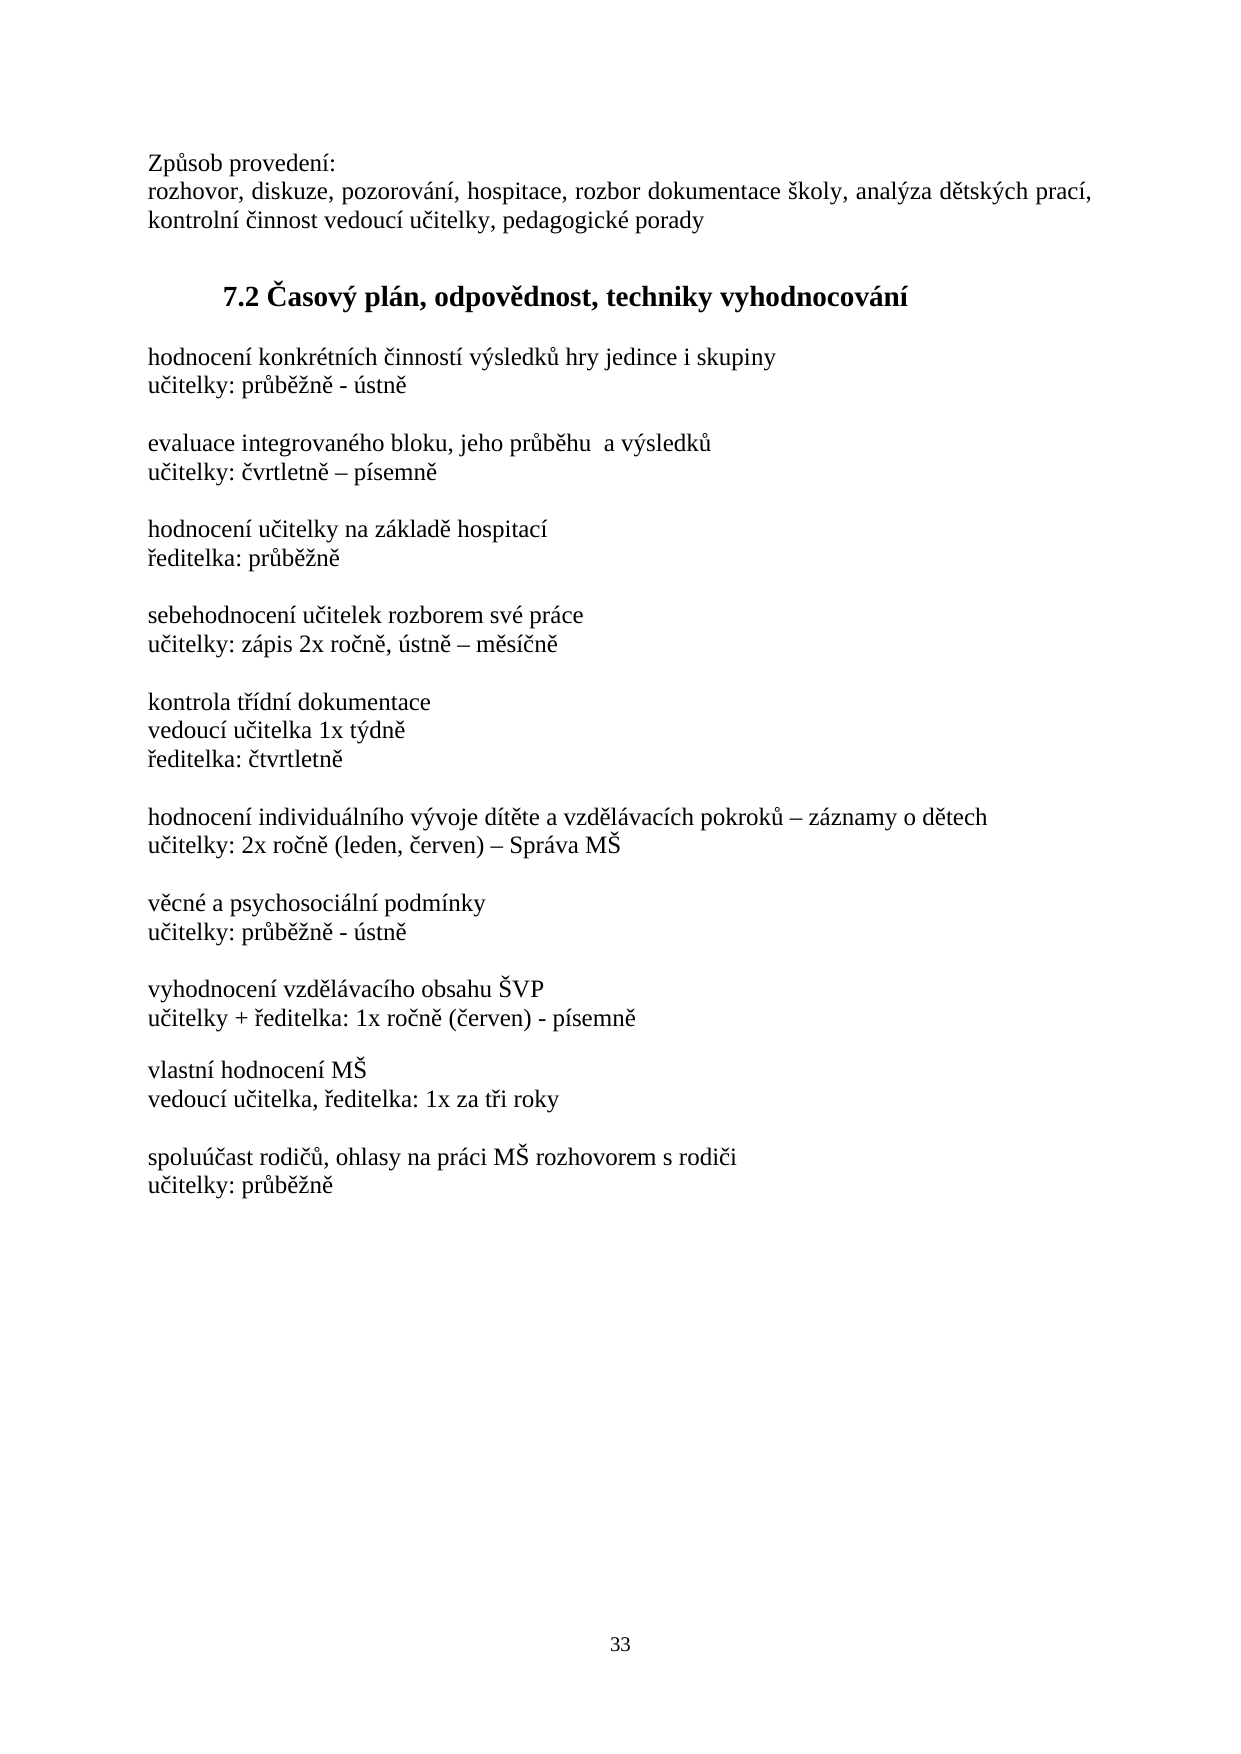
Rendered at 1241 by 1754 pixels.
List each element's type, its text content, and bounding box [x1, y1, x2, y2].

text evaluace integrovaného bloku, jeho průběhu a výsledků [148, 428, 1093, 457]
subtitle 7.2 Časový plán, odpovědnost, techniky vyhodnocování [223, 279, 1093, 313]
text vyhodnocení vzdělávacího obsahu ŠVP [148, 974, 1093, 1003]
text učitelky: zápis 2x ročně, ústně – měsíčně [148, 629, 1093, 658]
text učitelky: čvrtletně – písemně [148, 457, 1093, 485]
text učitelky: průběžně - ústně [148, 917, 1093, 945]
text rozhovor, diskuze, pozorování, hospitace, rozbor dokumentace školy, analýza dětských prací, kontrolní činnost vedoucí učitelky, pedagogické porady [148, 176, 1093, 234]
text hodnocení konkrétních činností výsledků hry jedince i skupiny [148, 342, 1093, 370]
text ředitelka: průběžně [148, 543, 1093, 572]
text sebehodnocení učitelek rozborem své práce [148, 600, 1093, 629]
text vlastní hodnocení MŠ [148, 1056, 1093, 1084]
text vedoucí učitelka, ředitelka: 1x za tři roky [148, 1084, 1093, 1113]
text učitelky: 2x ročně (leden, červen) – Správa MŠ [148, 830, 1093, 859]
text učitelky + ředitelka: 1x ročně (červen) - písemně [148, 1003, 1093, 1032]
text učitelky: průběžně [148, 1171, 1093, 1199]
text Způsob provedení: [148, 148, 1093, 176]
text hodnocení individuálního vývoje dítěte a vzdělávacích pokroků – záznamy o dětech [148, 802, 1093, 830]
text hodnocení učitelky na základě hospitací [148, 514, 1093, 543]
text věcné a psychosociální podmínky [148, 888, 1093, 917]
text vedoucí učitelka 1x týdně [148, 715, 1093, 744]
text učitelky: průběžně - ústně [148, 370, 1093, 399]
text spoluúčast rodičů, ohlasy na práci MŠ rozhovorem s rodiči [148, 1142, 1093, 1171]
text kontrola třídní dokumentace [148, 687, 1093, 715]
text ředitelka: čtvrtletně [148, 744, 1093, 773]
